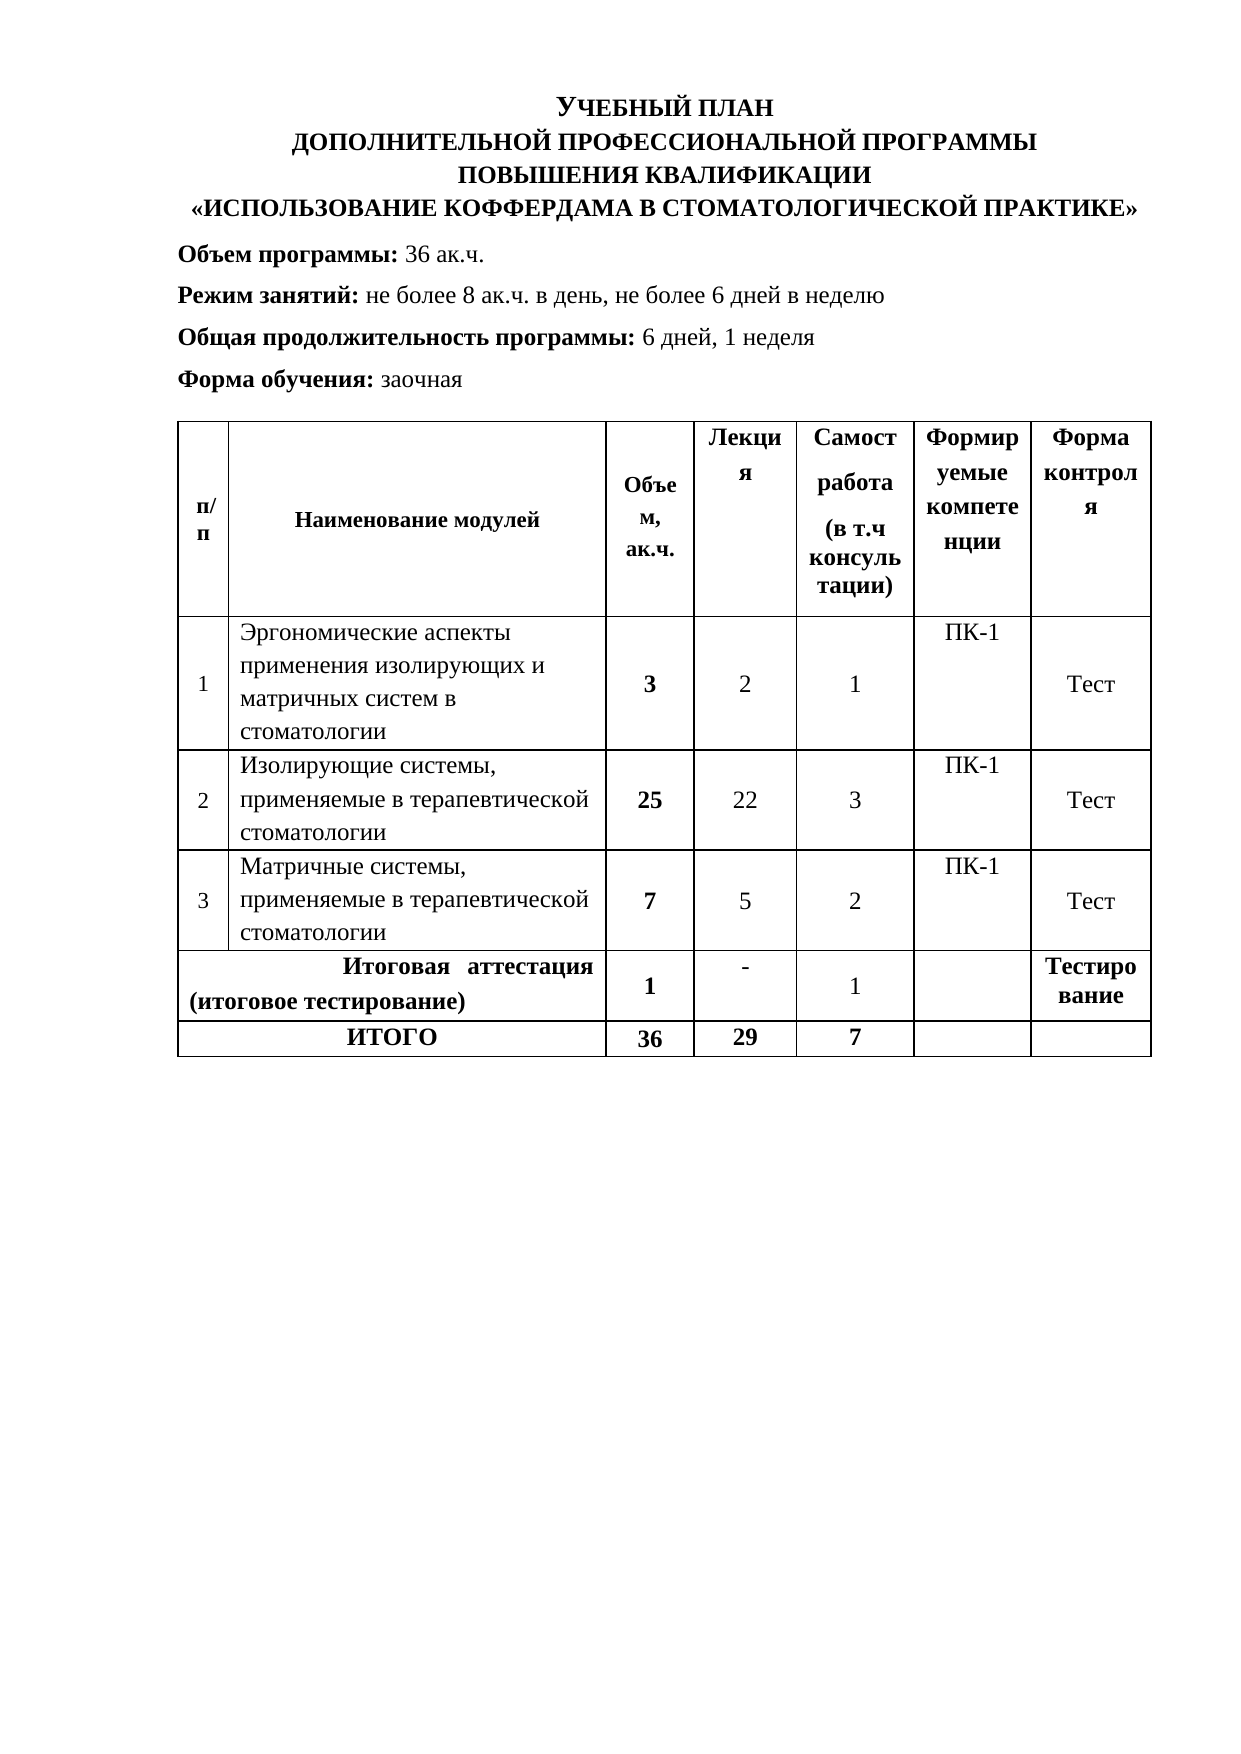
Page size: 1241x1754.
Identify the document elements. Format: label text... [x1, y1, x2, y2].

table_cell Эргономические аспекты применения изолирующих и матричных систем в стоматологии [229, 617, 605, 749]
table_cell 5 [695, 851, 796, 949]
table_cell 1 [797, 951, 913, 1020]
table_header Формируемые компетенции [915, 422, 1030, 616]
table_cell Тестирование [1032, 951, 1150, 1020]
table_cell 2 [797, 851, 913, 949]
text ПОВЫШЕНИЯ КВАЛИФИКАЦИИ «ИСПОЛЬЗОВАНИЕ КОФФЕРДАМА В СТОМАТОЛОГИЧЕСКОЙ ПРАКТИКЕ» [177, 160, 1152, 222]
table_cell ПК-1 [915, 851, 1030, 949]
table_header п/п [179, 422, 228, 616]
table_cell Матричные системы, применяемые в терапевтической стоматологии [229, 851, 605, 949]
table_cell 22 [695, 751, 796, 849]
table_cell 2 [179, 751, 228, 849]
text Форма обучения: заочная [177, 364, 1152, 392]
text Общая продолжительность программы: 6 дней, 1 неделя [177, 322, 1152, 351]
text Объем программы: 36 ак.ч. [177, 239, 1152, 268]
table_cell Изолирующие системы, применяемые в терапевтической стоматологии [229, 751, 605, 849]
table_header Самост работа (в т.ч консультации) [797, 422, 913, 616]
table_cell [915, 1022, 1030, 1056]
table_cell 1 [797, 617, 913, 749]
table_cell [1032, 1022, 1150, 1056]
table_cell 3 [179, 851, 228, 949]
table_cell Тест [1032, 851, 1150, 949]
table_cell - [695, 951, 796, 1020]
text ДОПОЛНИТЕЛЬНОЙ ПРОФЕССИОНАЛЬНОЙ ПРОГРАММЫ [177, 127, 1152, 156]
table_cell 25 [607, 751, 693, 849]
table_cell [915, 951, 1030, 1020]
table_header Форма контроля [1032, 422, 1150, 616]
table_cell ИТОГО [179, 1022, 605, 1056]
table_header Наименование модулей [229, 422, 605, 616]
table_header Объем, ак.ч. [607, 422, 693, 616]
table_cell 7 [607, 851, 693, 949]
table_cell Тест [1032, 617, 1150, 749]
table_cell ПК-1 [915, 617, 1030, 749]
table_cell 29 [695, 1022, 796, 1056]
table_cell 1 [179, 617, 228, 749]
table_cell Тест [1032, 751, 1150, 849]
table_header Лекция [695, 422, 796, 616]
table_cell 36 [607, 1022, 693, 1056]
table_cell ПК-1 [915, 751, 1030, 849]
table_cell 1 [607, 951, 693, 1020]
table_cell 2 [695, 617, 796, 749]
text УЧЕБНЫЙ ПЛАН [177, 89, 1152, 122]
table_cell Итоговая аттестация (итоговое тестирование) [179, 951, 605, 1020]
text Режим занятий: не более 8 ак.ч. в день, не более 6 дней в неделю [177, 281, 1152, 309]
table_cell 7 [797, 1022, 913, 1056]
table_cell 3 [607, 617, 693, 749]
table_cell 3 [797, 751, 913, 849]
